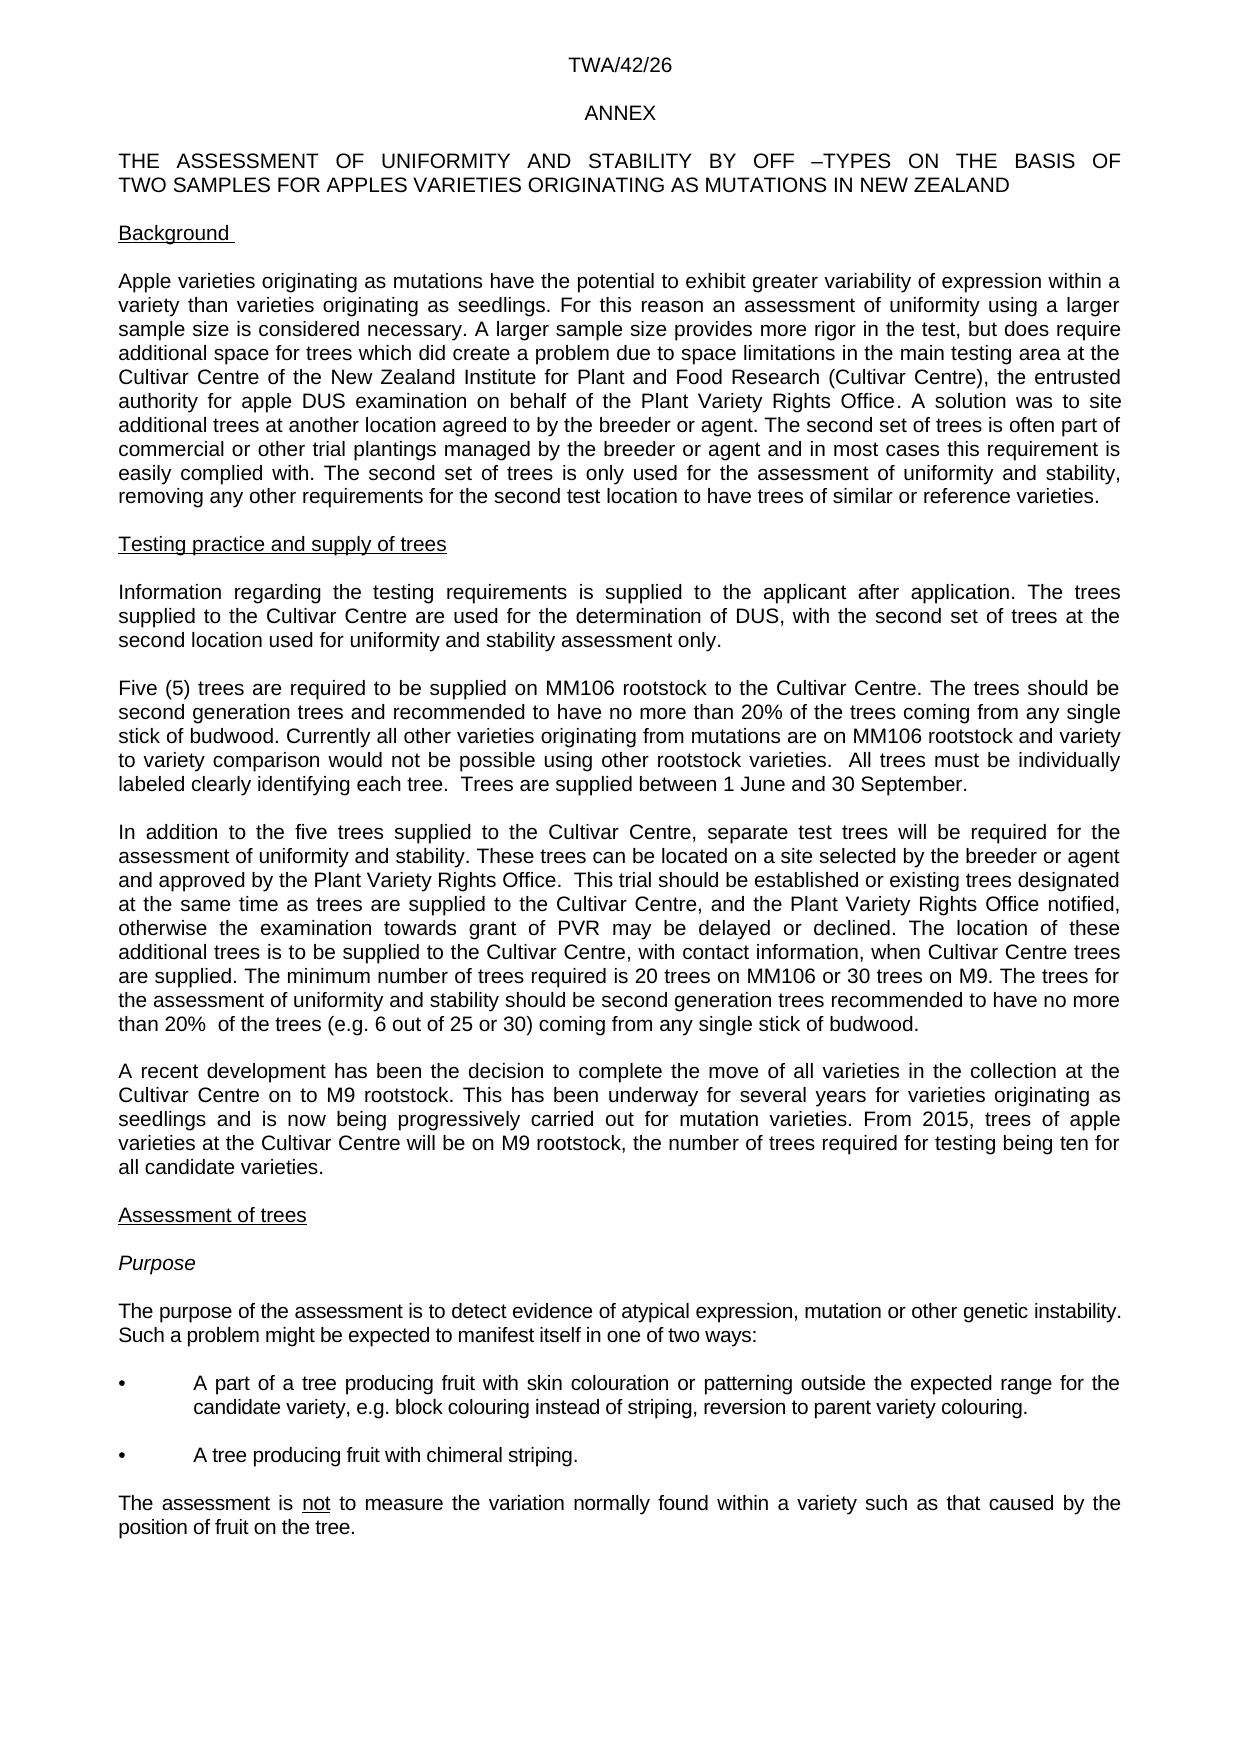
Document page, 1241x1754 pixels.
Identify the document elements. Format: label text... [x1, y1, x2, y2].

text • A part of a tree producing fruit with skin colouration or patterning outside the expected range for the candidate variety, e.g. block colouring instead of striping, reversion to parent variety colouring. [118, 1371, 1122, 1419]
text A recent development has been the decision to complete the move of all varieties in the collection at the Cultivar Centre on to M9 rootstock. This has been underway for several years for varieties originating as seedlings and is now being progressively carried out for mutation varieties. From 2015, trees of apple varieties at the Cultivar Centre will be on M9 rootstock, the number of trees required for testing being ten for all candidate varieties. [118, 1059, 1122, 1179]
subtitle Assessment of trees [118, 1203, 1122, 1227]
text The assessment is not to measure the variation normally found within a variety such as that caused by the position of fruit on the tree. [118, 1491, 1122, 1538]
subtitle Testing practice and supply of trees [118, 532, 1122, 556]
subtitle The Assessment of Uniformity and Stability by Off –Types on the Basis of Two Samples for Apples Varieties Originating as Mutations IN NEW ZEALAND [118, 149, 1122, 197]
text The purpose of the assessment is to detect evidence of atypical expression, mutation or other genetic instability. Such a problem might be expected to manifest itself in one of two ways: [118, 1299, 1122, 1347]
text Information regarding the testing requirements is supplied to the applicant after application. The trees supplied to the Cultivar Centre are used for the determination of DUS, with the second set of trees at the second location used for uniformity and stability assessment only. [118, 580, 1122, 652]
text Apple varieties originating as mutations have the potential to exhibit greater variability of expression within a variety than varieties originating as seedlings. For this reason an assessment of uniformity using a larger sample size is considered necessary. A larger sample size provides more rigor in the test, but does require additional space for trees which did create a problem due to space limitations in the main testing area at the Cultivar Centre of the New Zealand Institute for Plant and Food Research (Cultivar Centre), the entrusted authority for apple DUS examination on behalf of the Plant Variety Rights Office. A solution was to site additional trees at another location agreed to by the breeder or agent. The second set of trees is often part of commercial or other trial plantings managed by the breeder or agent and in most cases this requirement is easily complied with. The second set of trees is only used for the assessment of uniformity and stability, removing any other requirements for the second test location to have trees of similar or reference varieties. [118, 269, 1122, 508]
subtitle Background [118, 221, 1122, 245]
text • A tree producing fruit with chimeral striping. [118, 1443, 1122, 1467]
subtitle Purpose [118, 1251, 1122, 1275]
text Five (5) trees are required to be supplied on MM106 rootstock to the Cultivar Centre. The trees should be second generation trees and recommended to have no more than 20% of the trees coming from any single stick of budwood. Currently all other varieties originating from mutations are on MM106 rootstock and variety to variety comparison would not be possible using other rootstock varieties. All trees must be individually labeled clearly identifying each tree. Trees are supplied between 1 June and 30 September. [118, 676, 1122, 796]
text In addition to the five trees supplied to the Cultivar Centre, separate test trees will be required for the assessment of uniformity and stability. These trees can be located on a site selected by the breeder or agent and approved by the Plant Variety Rights Office. This trial should be established or existing trees designated at the same time as trees are supplied to the Cultivar Centre, and the Plant Variety Rights Office notified, otherwise the examination towards grant of PVR may be delayed or declined. The location of these additional trees is to be supplied to the Cultivar Centre, with contact information, when Cultivar Centre trees are supplied. The minimum number of trees required is 20 trees on MM106 or 30 trees on M9. The trees for the assessment of uniformity and stability should be second generation trees recommended to have no more than 20% of the trees (e.g. 6 out of 25 or 30) coming from any single stick of budwood. [118, 820, 1122, 1035]
